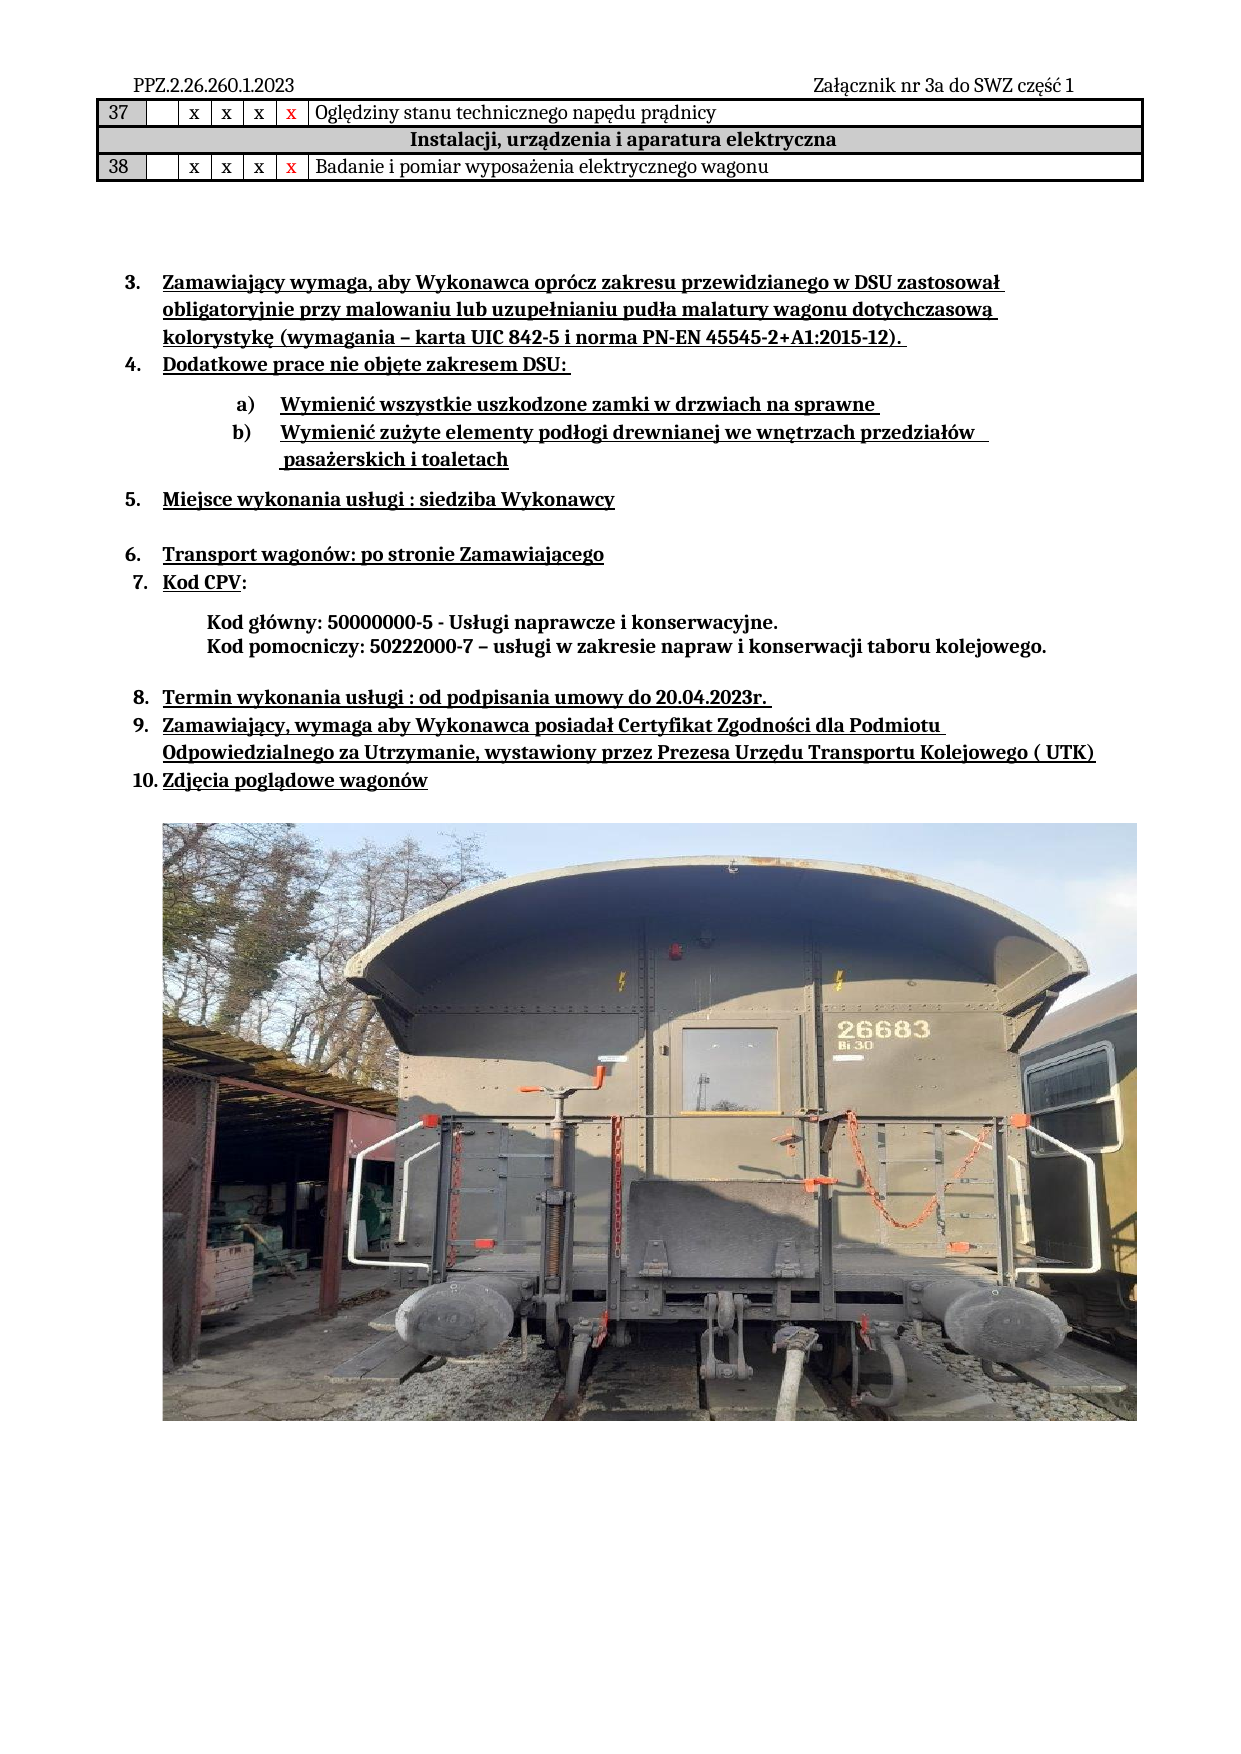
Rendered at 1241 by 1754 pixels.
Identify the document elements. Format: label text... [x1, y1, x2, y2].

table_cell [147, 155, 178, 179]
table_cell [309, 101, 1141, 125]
list pasażerskich i toaletach [251, 448, 1107, 472]
text Kod pomocniczy: 50222000-7 – usługi w zakresie napraw i konserwacji taboru kolejowego. [133, 634, 1107, 658]
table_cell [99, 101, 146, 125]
list Zamawiający, wymaga aby Wykonawca posiadał Certyfikat Zgodności dla Podmiotu Odpowiedzialnego za Utrzymanie, wystawiony przez Prezesa Urzędu Transportu Kolejowego ( UTK) [133, 713, 1107, 765]
list Miejsce wykonania usługi : siedziba Wykonawcy [125, 488, 1107, 512]
list Dodatkowe prace nie objęte zakresem DSU: [125, 353, 1107, 377]
list Wymienić wszystkie uszkodzone zamki w drzwiach na sprawne [222, 393, 1107, 417]
list Zamawiający wymaga, aby Wykonawca oprócz zakresu przewidzianego w DSU zastosował obligatoryjnie przy malowaniu lub uzupełnianiu pudła malatury wagonu dotychczasową kolorystykę (wymagania – karta UIC 842-5 i norma PN-EN 45545-2+A1:2015-12). [125, 271, 1107, 349]
picture [162, 823, 1137, 1421]
list Wymienić zużyte elementy podłogi drewnianej we wnętrzach przedziałów [232, 421, 1107, 444]
list Termin wykonania usługi : od podpisania umowy do 20.04.2023r. [133, 686, 1107, 710]
list Zdjęcia poglądowe wagonów [133, 768, 1107, 792]
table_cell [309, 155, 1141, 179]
list Transport wagonów: po stronie Zamawiającego [125, 543, 1107, 567]
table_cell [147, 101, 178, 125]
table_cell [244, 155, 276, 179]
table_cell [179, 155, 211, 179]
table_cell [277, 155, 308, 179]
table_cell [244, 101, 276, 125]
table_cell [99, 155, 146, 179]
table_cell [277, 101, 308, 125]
text Kod główny: 50000000-5 - Usługi naprawcze i konserwacyjne. [133, 611, 1107, 634]
list Kod CPV: [133, 571, 1107, 594]
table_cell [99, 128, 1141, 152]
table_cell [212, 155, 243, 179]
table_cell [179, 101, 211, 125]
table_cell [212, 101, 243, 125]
